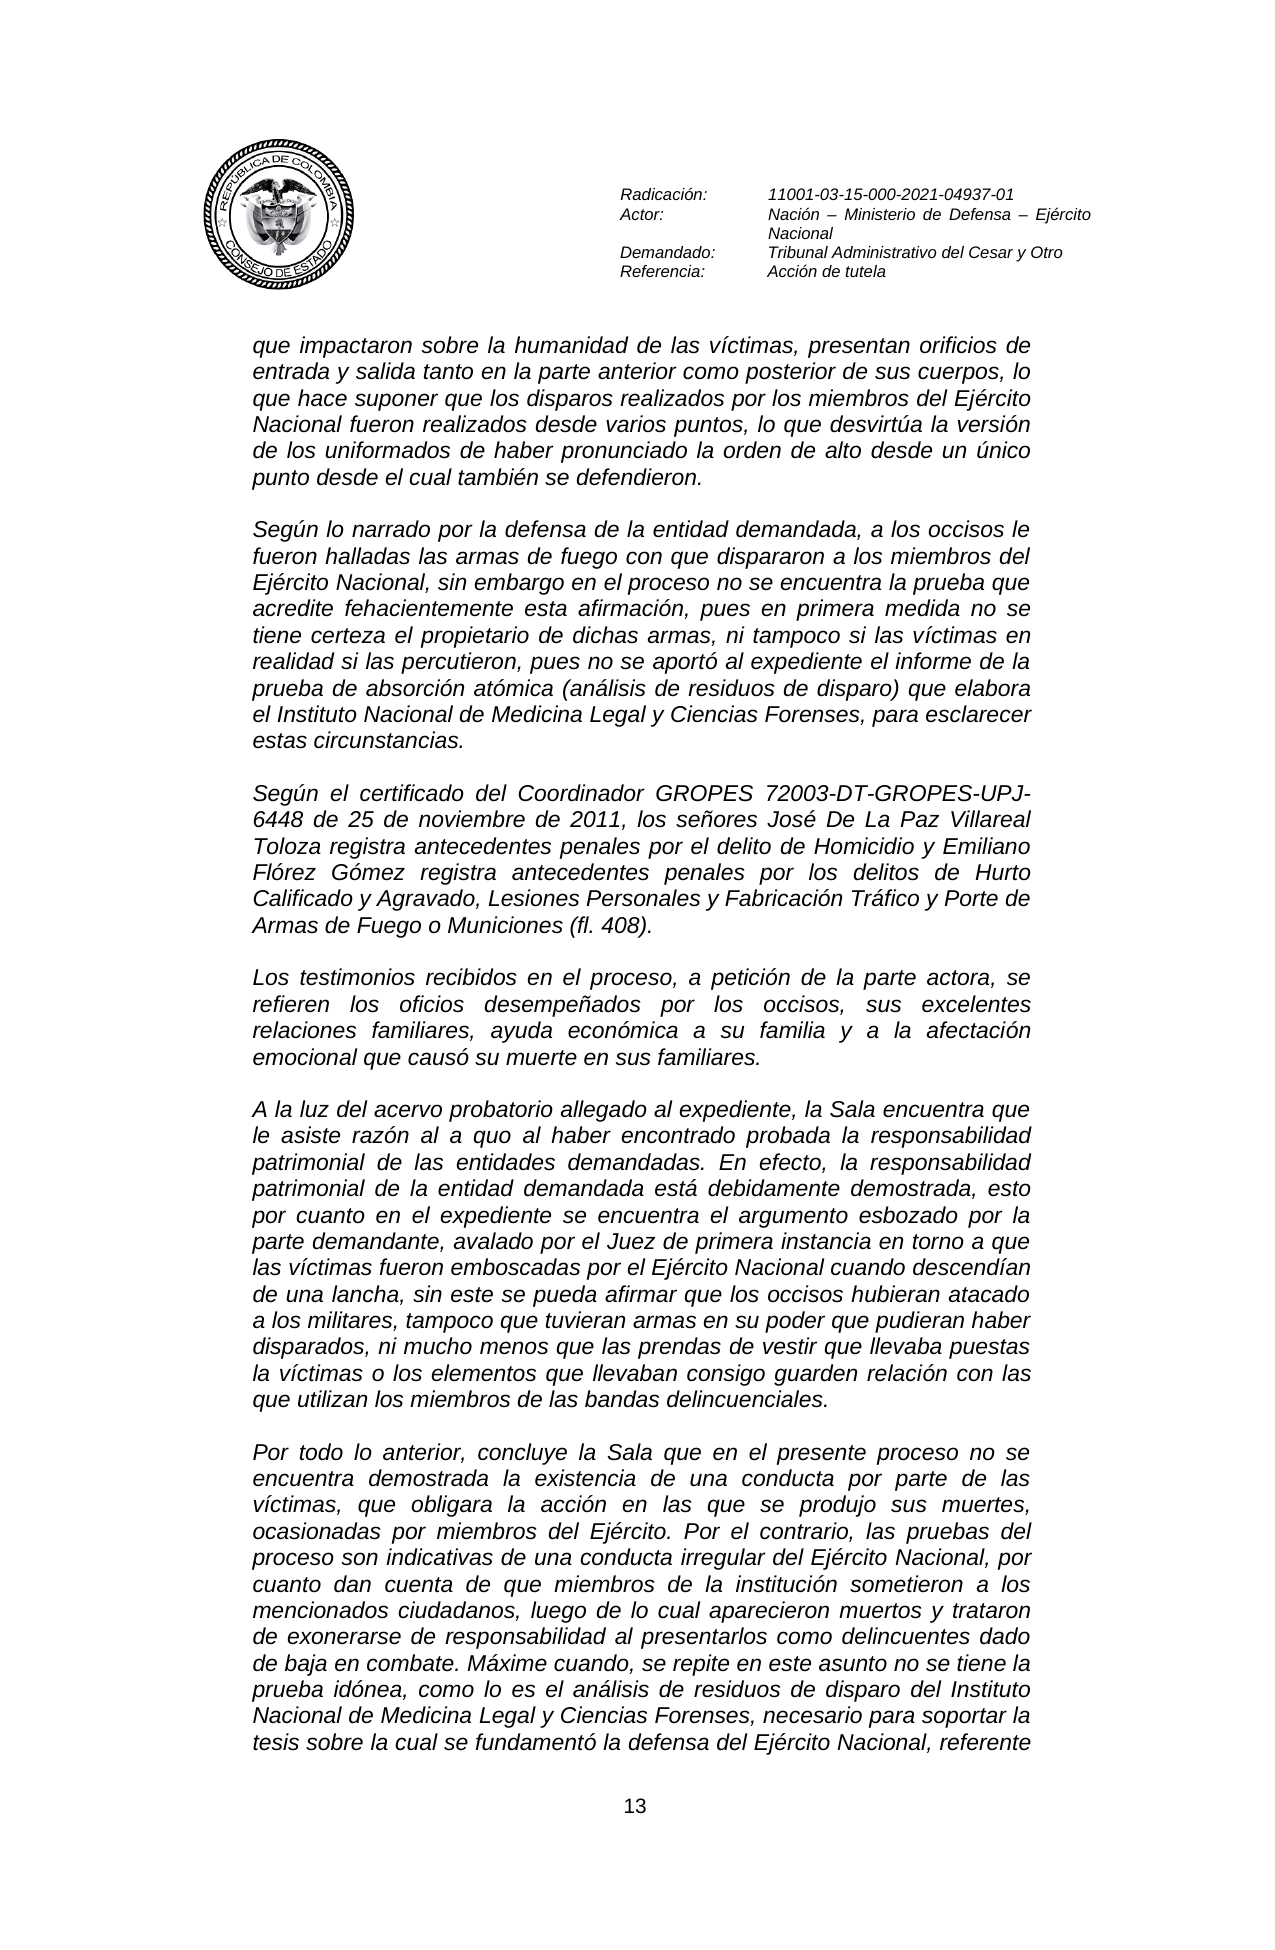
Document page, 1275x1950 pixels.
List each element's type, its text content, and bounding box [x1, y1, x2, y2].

text Los testimonios recibidos en el proceso, a petición de la parte actora, se refieren los oficios desempeñados por los occisos, sus excelentes relaciones familiares, ayuda económica a su familia y a la afectación emocional que causó su muerte en sus familiares. [252, 964, 1033, 1070]
text Según lo narrado por la defensa de la entidad demandada, a los occisos le fueron halladas las armas de fuego con que dispararon a los miembros del Ejército Nacional, sin embargo en el proceso no se encuentra la prueba que acredite fehacientemente esta afirmación, pues en primera medida no se tiene certeza el propietario de dichas armas, ni tampoco si las víctimas en realidad si las percutieron, pues no se aportó al expediente el informe de la prueba de absorción atómica (análisis de residuos de disparo) que elabora el Instituto Nacional de Medicina Legal y Ciencias Forenses, para esclarecer estas circunstancias. [252, 516, 1033, 753]
text Según el certificado del Coordinador GROPES 72003-DT-GROPES-UPJ-6448 de 25 de noviembre de 2011, los señores José De La Paz Villareal Toloza registra antecedentes penales por el delito de Homicidio y Emiliano Flórez Gómez registra antecedentes penales por los delitos de Hurto Calificado y Agravado, Lesiones Personales y Fabricación Tráfico y Porte de Armas de Fuego o Municiones (fl. 408). [252, 780, 1033, 938]
picture [187, 128, 371, 300]
text A la luz del acervo probatorio allegado al expediente, la Sala encuentra que le asiste razón al a quo al haber encontrado probada la responsabilidad patrimonial de las entidades demandadas. En efecto, la responsabilidad patrimonial de la entidad demandada está debidamente demostrada, esto por cuanto en el expediente se encuentra el argumento esbozado por la parte demandante, avalado por el Juez de primera instancia en torno a que las víctimas fueron emboscadas por el Ejército Nacional cuando descendían de una lancha, sin este se pueda afirmar que los occisos hubieran atacado a los militares, tampoco que tuvieran armas en su poder que pudieran haber disparados, ni mucho menos que las prendas de vestir que llevaba puestas la víctimas o los elementos que llevaban consigo guarden relación con las que utilizan los miembros de las bandas delincuenciales. [252, 1096, 1033, 1412]
